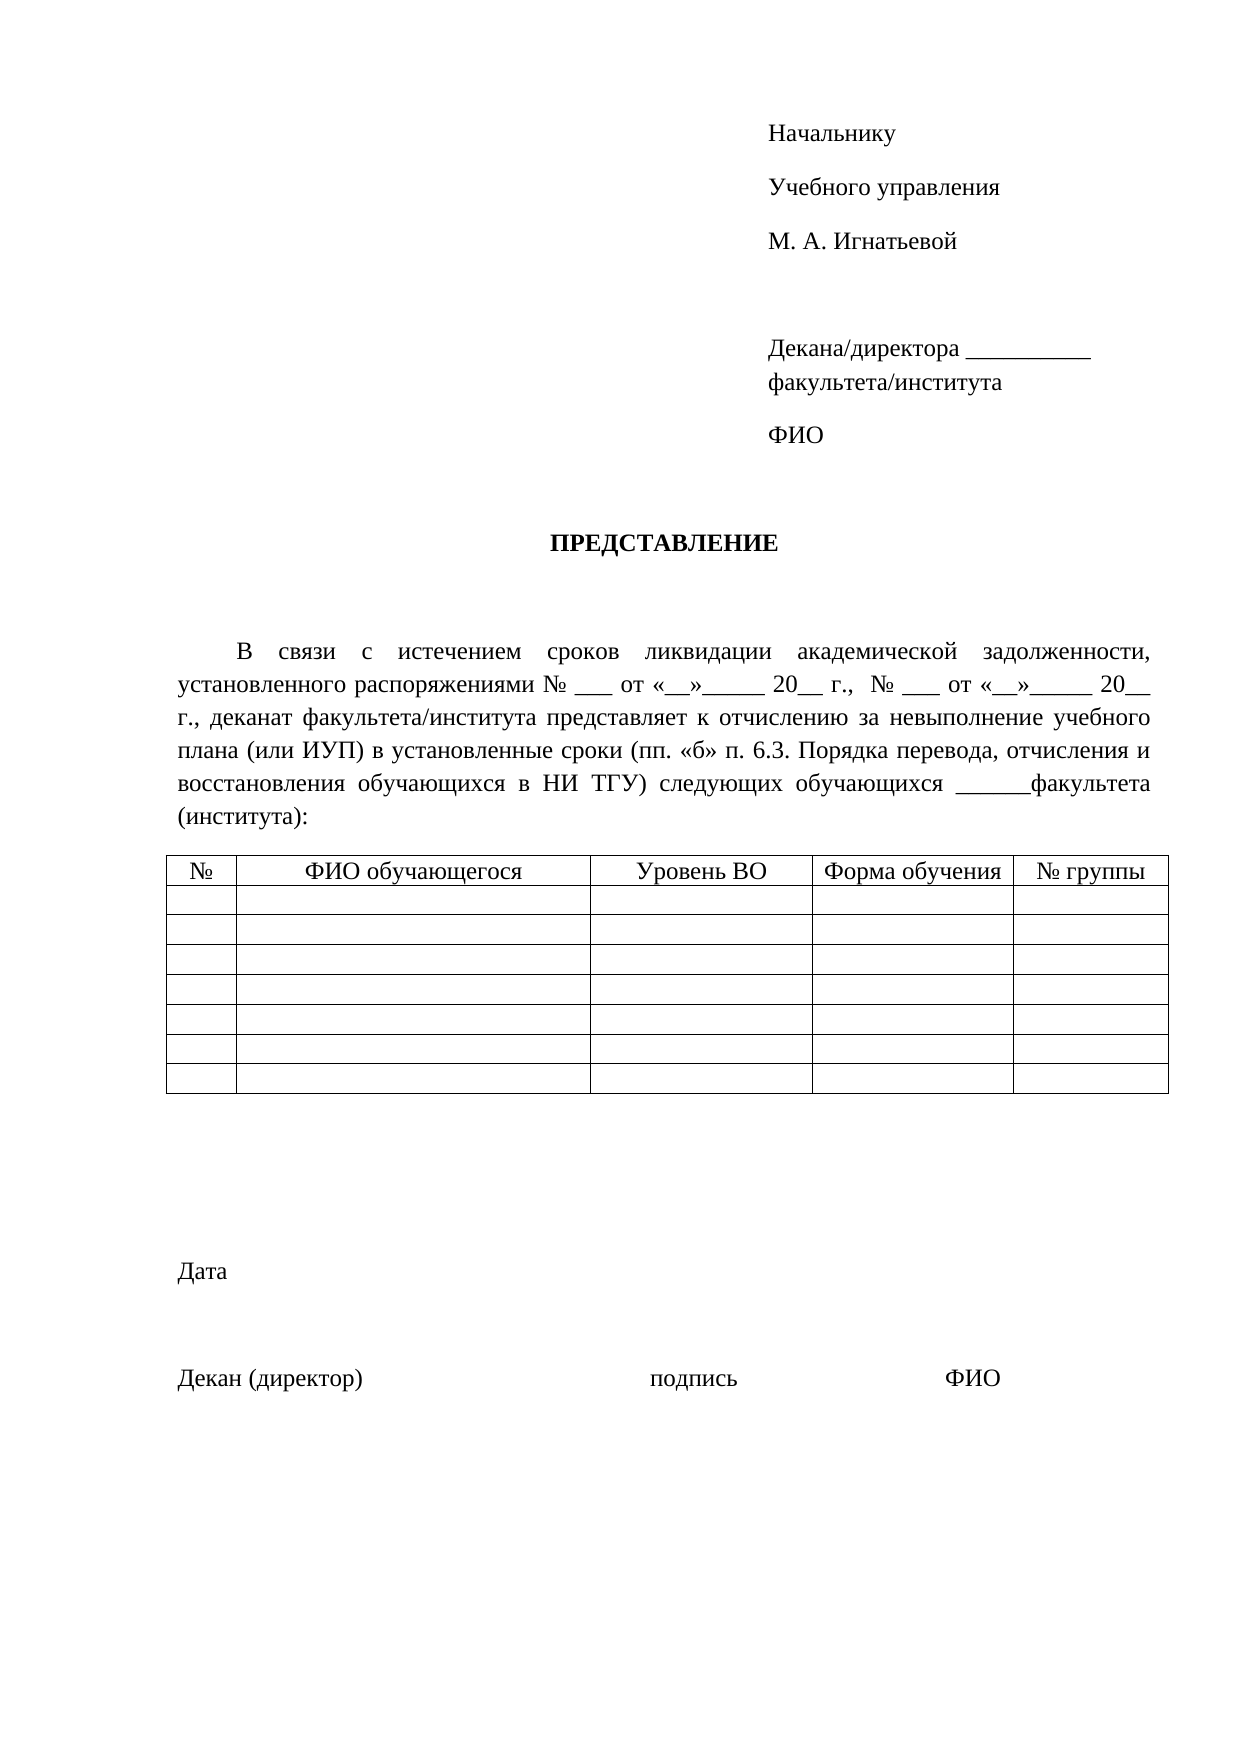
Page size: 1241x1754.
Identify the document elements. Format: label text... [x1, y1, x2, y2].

text Учебного управления [177, 172, 1152, 201]
table_cell [813, 1035, 1013, 1063]
table_cell [591, 945, 812, 974]
table_cell [591, 1005, 812, 1033]
table_cell [813, 1005, 1013, 1033]
text Начальнику [177, 118, 1152, 147]
table_cell [167, 975, 236, 1004]
table_cell [813, 1064, 1013, 1093]
table_cell [237, 886, 590, 914]
table_cell [813, 945, 1013, 974]
table_header Уровень ВО [591, 856, 812, 884]
table_cell [1014, 1035, 1168, 1063]
table_cell [1014, 1064, 1168, 1093]
table_cell [237, 1005, 590, 1033]
table_cell [591, 915, 812, 944]
table_header Форма обучения [813, 856, 1013, 884]
table_header ФИО обучающегося [237, 856, 590, 884]
table_cell [237, 1064, 590, 1093]
table_cell [237, 945, 590, 974]
table_cell [813, 915, 1013, 944]
text Декана/директора __________ факультета/института [768, 333, 1152, 395]
table_cell [1014, 945, 1168, 974]
table_cell [1014, 915, 1168, 944]
table_cell [237, 975, 590, 1004]
text Дата [177, 1256, 1152, 1284]
table_cell [167, 1064, 236, 1093]
table_cell [237, 915, 590, 944]
table_cell [167, 945, 236, 974]
text ФИО [177, 420, 1152, 449]
table_cell [167, 1035, 236, 1063]
table_cell [1014, 886, 1168, 914]
table_cell [237, 1035, 590, 1063]
table_cell [813, 975, 1013, 1004]
table_cell [167, 1005, 236, 1033]
table_cell [591, 1064, 812, 1093]
text Декан (директор) подпись ФИО [177, 1363, 1152, 1392]
table_cell [1014, 1005, 1168, 1033]
table_cell [1014, 975, 1168, 1004]
text М. А. Игнатьевой [177, 226, 1152, 254]
table_header № [167, 856, 236, 884]
table_cell [167, 915, 236, 944]
table_cell [813, 886, 1013, 914]
table_cell [591, 886, 812, 914]
text ПРЕДСТАВЛЕНИЕ [177, 528, 1152, 557]
table_header № группы [1014, 856, 1168, 884]
text В связи с истечением сроков ликвидации академической задолженности, установленного распоряжениями № ___ от «__»_____ 20__ г., № ___ от «__»_____ 20__ г., деканат факультета/института представляет к отчислению за невыполнение учебного плана (или ИУП) в установленные сроки (пп. «б» п. 6.3. Порядка перевода, отчисления и восстановления обучающихся в НИ ТГУ) следующих обучающихся ______факультета (института): [177, 636, 1152, 830]
table_cell [591, 975, 812, 1004]
table_cell [591, 1035, 812, 1063]
table_cell [167, 886, 236, 914]
